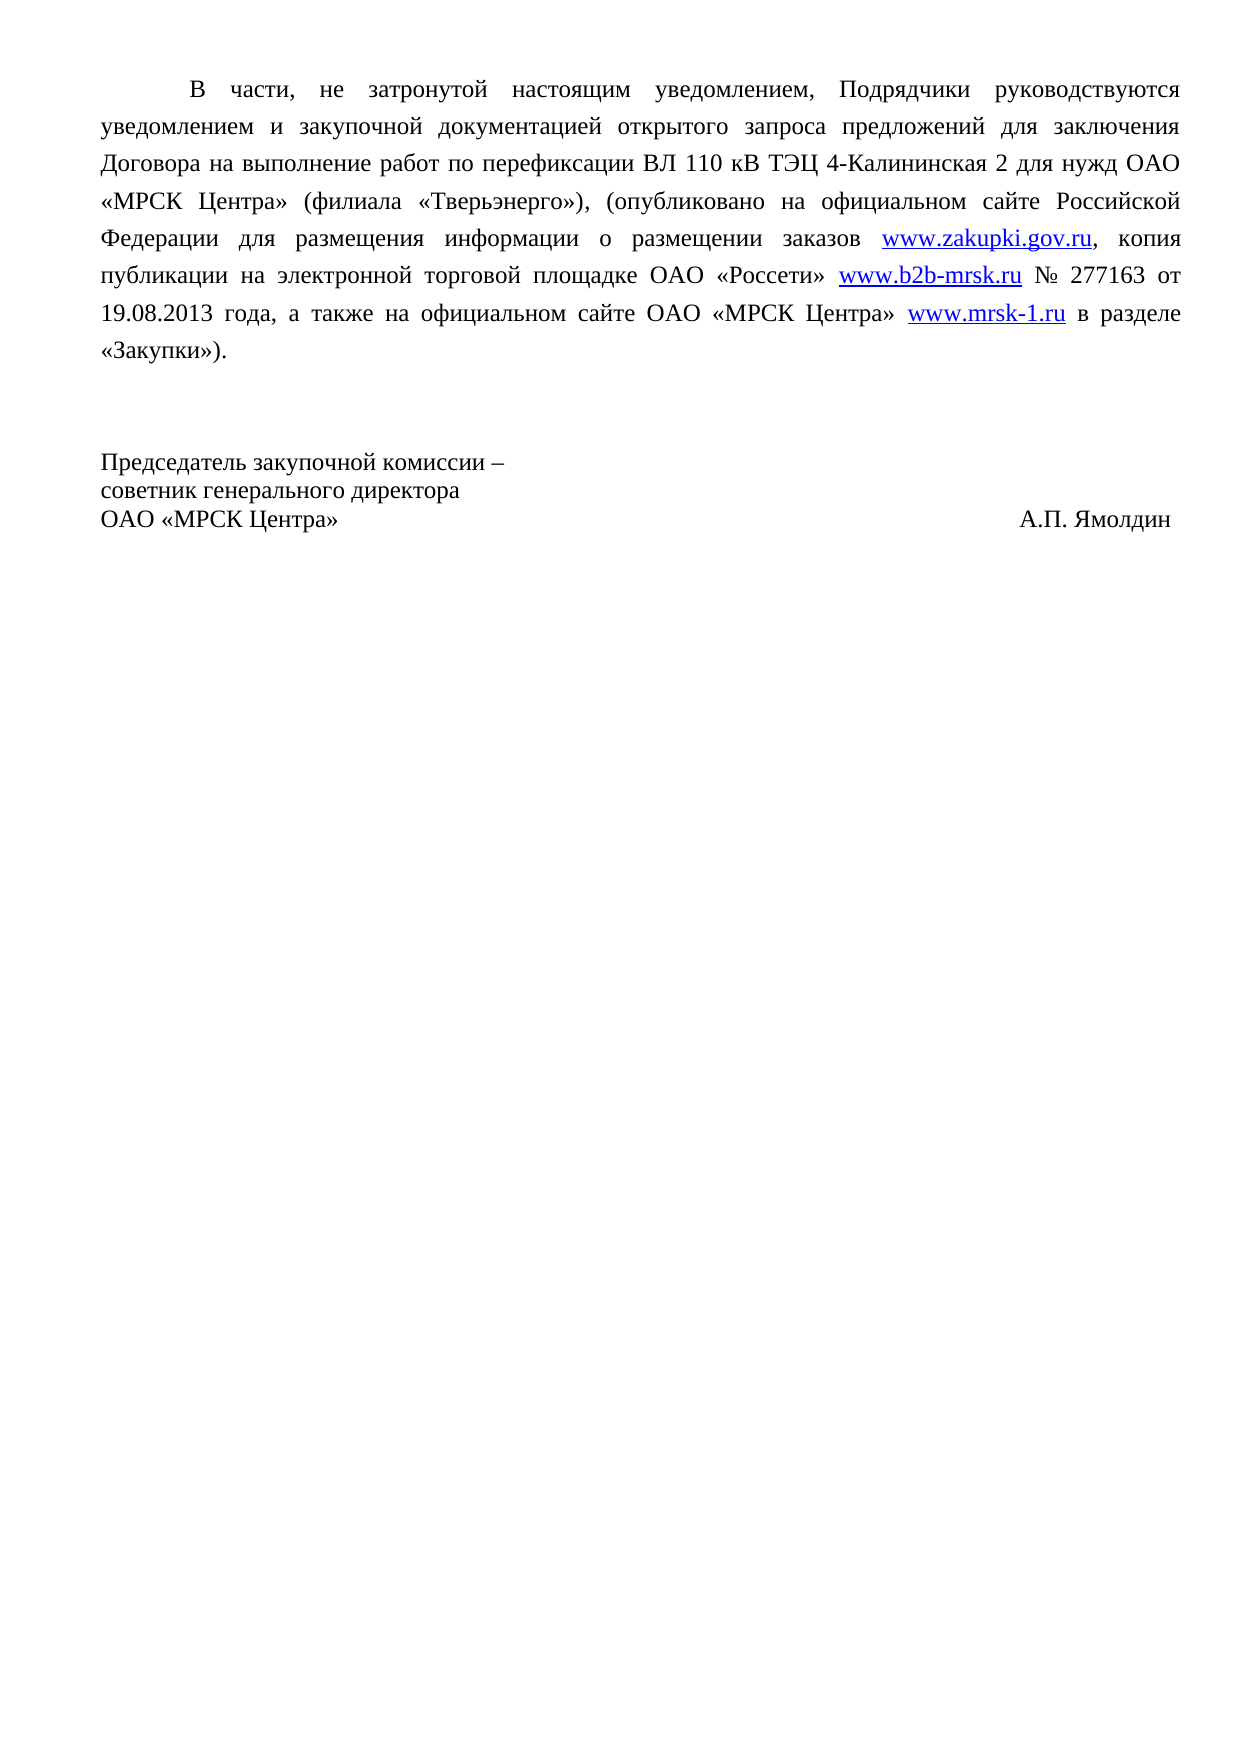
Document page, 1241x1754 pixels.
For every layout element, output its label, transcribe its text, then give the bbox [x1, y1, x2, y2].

text ОАО «МРСК Центра» А.П. Ямолдин [100, 504, 1182, 533]
text В части, не затронутой настоящим уведомлением, Подрядчики руководствуются уведомлением и закупочной документацией открытого запроса предложений для заключения Договора на выполнение работ по перефиксации ВЛ 110 кВ ТЭЦ 4-Калининская 2 для нужд ОАО «МРСК Центра» (филиала «Тверьэнерго»), (опубликовано на официальном сайте Российской Федерации для размещения информации о размещении заказов www.zakupki.gov.ru, копия публикации на электронной торговой площадке ОАО «Россети» www.b2b-mrsk.ru № 277163 от 19.08.2013 года, а также на официальном сайте ОАО «МРСК Центра» www.mrsk-1.ru в разделе «Закупки»). [100, 74, 1181, 364]
text Председатель закупочной комиссии – [100, 447, 1181, 476]
text советник генерального директора [100, 476, 1181, 504]
